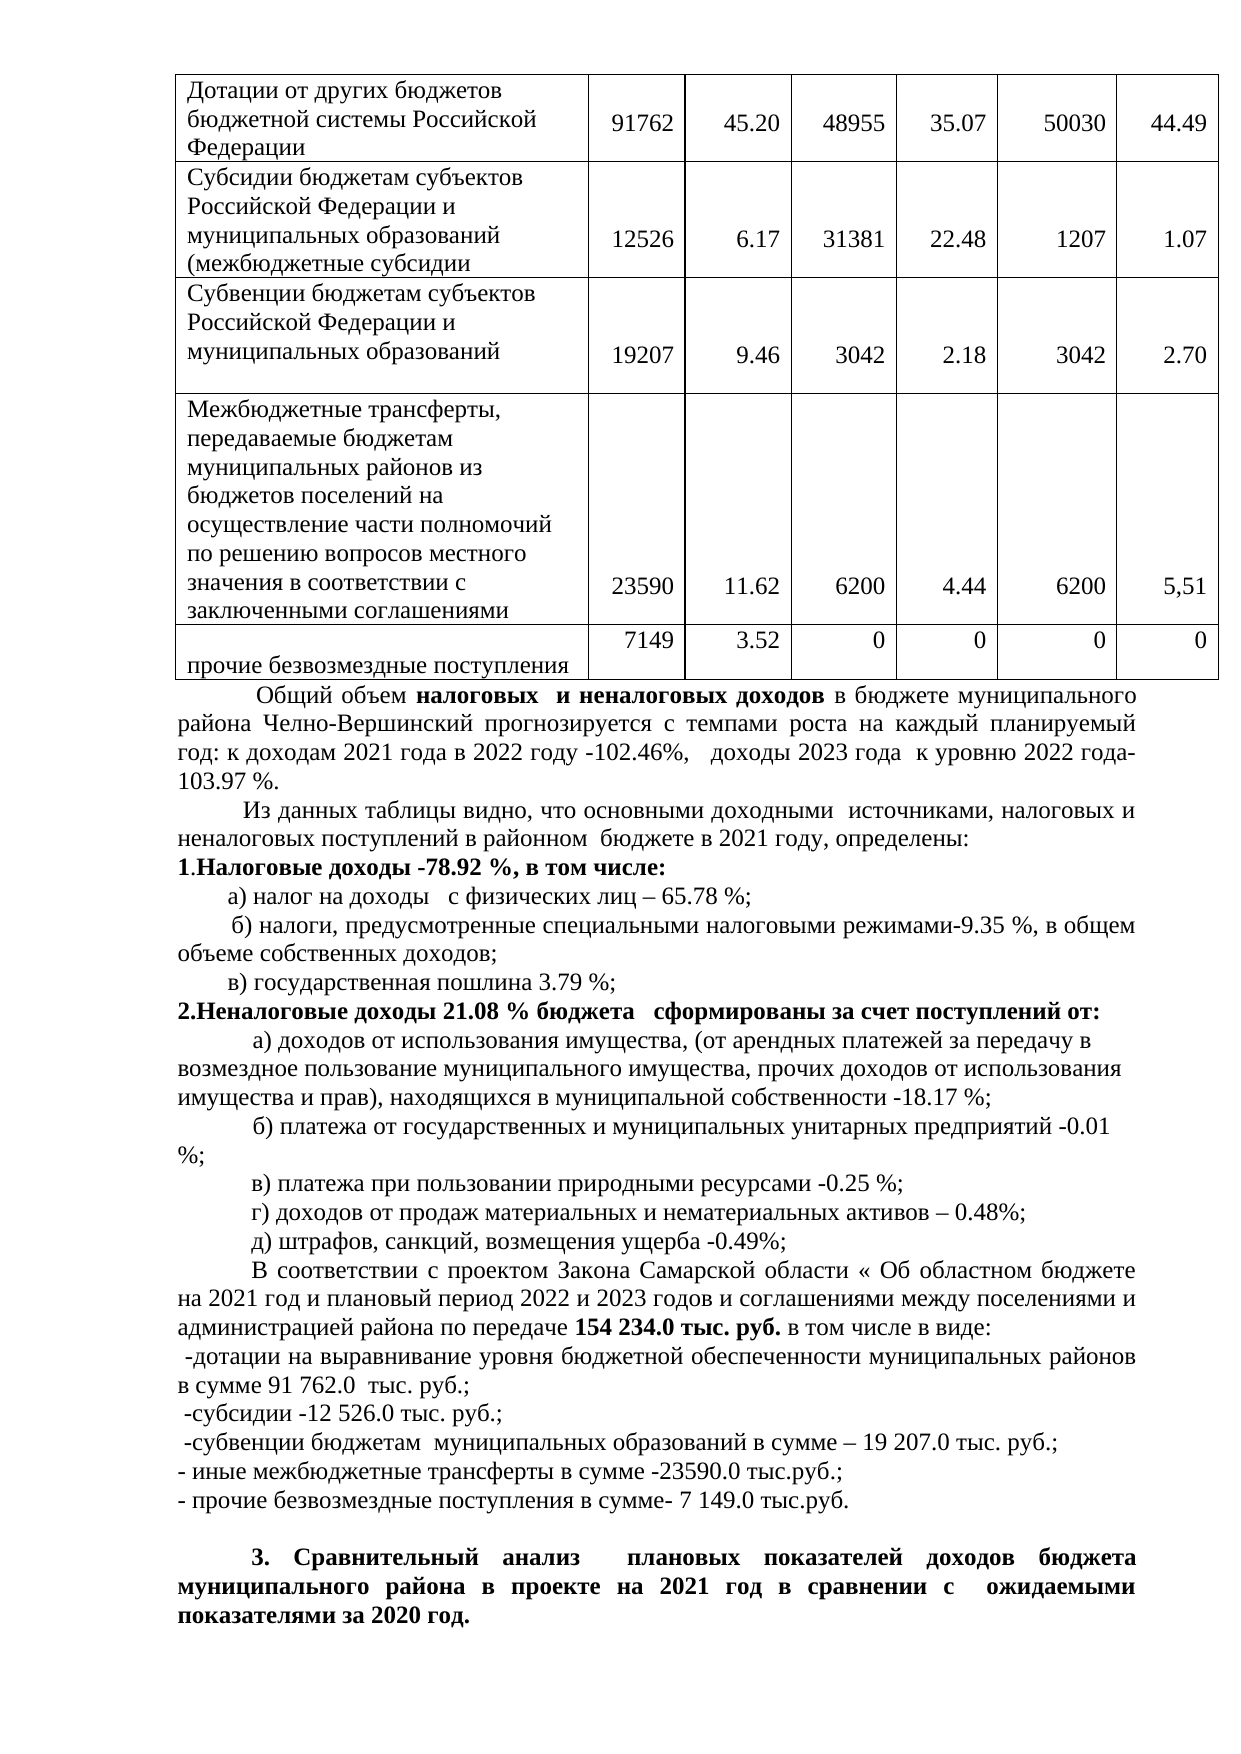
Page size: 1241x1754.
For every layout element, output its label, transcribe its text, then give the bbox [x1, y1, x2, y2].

table_cell 45.20 [686, 75, 791, 161]
table_cell 48955 [792, 75, 896, 161]
table_cell 31381 [792, 162, 896, 277]
table_cell прочие безвозмездные поступления [176, 625, 588, 679]
text а) доходов от использования имущества, (от арендных платежей за передачу в возмездное пользование муниципального имущества, прочих доходов от использования имущества и прав), находящихся в муниципальной собственности -18.17 %; [177, 1025, 1137, 1111]
table_cell 6200 [998, 394, 1116, 624]
table_cell 50030 [998, 75, 1116, 161]
text а) налог на доходы с физических лиц – 65.78 %; [177, 881, 1137, 910]
table_cell Межбюджетные трансферты, передаваемые бюджетам муниципальных районов из бюджетов поселений на осуществление части полномочий по решению вопросов местного значения в соответствии с заключенными соглашениями [176, 394, 588, 624]
table_cell Субсидии бюджетам субъектов Российской Федерации и муниципальных образований (межбюджетные субсидии [176, 162, 588, 277]
text -субсидии -12 526.0 тыс. руб.; [177, 1398, 1137, 1427]
text в) государственная пошлина 3.79 %; [177, 967, 1137, 996]
table_cell 22.48 [897, 162, 997, 277]
table_cell 4.44 [897, 394, 997, 624]
text - прочие безвозмездные поступления в сумме- 7 149.0 тыс.руб. [177, 1485, 1137, 1513]
table_cell 2.70 [1117, 278, 1218, 393]
text Из данных таблицы видно, что основными доходными источниками, налоговых и неналоговых поступлений в районном бюджете в 2021 году, определены: [177, 795, 1137, 852]
table_cell 0 [897, 625, 997, 679]
text -субвенции бюджетам муниципальных образований в сумме – 19 207.0 тыс. руб.; [177, 1427, 1137, 1456]
table_cell 6.17 [686, 162, 791, 277]
text г) доходов от продаж материальных и нематериальных активов – 0.48%; [177, 1197, 1137, 1226]
table_cell 19207 [589, 278, 684, 393]
table_cell 3042 [998, 278, 1116, 393]
table_cell 6200 [792, 394, 896, 624]
text - иные межбюджетные трансферты в сумме -23590.0 тыс.руб.; [177, 1456, 1137, 1485]
text -дотации на выравнивание уровня бюджетной обеспеченности муниципальных районов в сумме 91 762.0 тыс. руб.; [177, 1341, 1137, 1398]
text б) платежа от государственных и муниципальных унитарных предприятий -0.01 %; [177, 1111, 1137, 1168]
text 2.Неналоговые доходы 21.08 % бюджета сформированы за счет поступлений от: [177, 996, 1137, 1025]
table_cell 44.49 [1117, 75, 1218, 161]
text в) платежа при пользовании природными ресурсами -0.25 %; [177, 1168, 1137, 1197]
table_cell 1207 [998, 162, 1116, 277]
text 1.Налоговые доходы -78.92 %, в том числе: [177, 852, 1137, 881]
text Общий объем налоговых и неналоговых доходов в бюджете муниципального района Челно-Вершинский прогнозируется с темпами роста на каждый планируемый год: к доходам 2021 года в 2022 году -102.46%, доходы 2023 года к уровню 2022 года- 103.97 %. [177, 680, 1137, 795]
table_cell 11.62 [686, 394, 791, 624]
table_cell 0 [1117, 625, 1218, 679]
table_cell Дотации от других бюджетов бюджетной системы Российской Федерации [176, 75, 588, 161]
table_cell 12526 [589, 162, 684, 277]
table_cell 1.07 [1117, 162, 1218, 277]
table_cell 7149 [589, 625, 684, 679]
text б) налоги, предусмотренные специальными налоговыми режимами-9.35 %, в общем объеме собственных доходов; [177, 910, 1137, 967]
text д) штрафов, санкций, возмещения ущерба -0.49%; [177, 1226, 1137, 1255]
table_cell 5,51 [1117, 394, 1218, 624]
table_cell 23590 [589, 394, 684, 624]
table_cell 9.46 [686, 278, 791, 393]
text 3. Сравнительный анализ плановых показателей доходов бюджета муниципального района в проекте на 2021 год в сравнении с ожидаемыми показателями за 2020 год. [177, 1542, 1137, 1628]
table_cell Субвенции бюджетам субъектов Российской Федерации и муниципальных образований [176, 278, 588, 393]
table_cell 3042 [792, 278, 896, 393]
table_cell 91762 [589, 75, 684, 161]
table_cell 0 [998, 625, 1116, 679]
table_cell 35.07 [897, 75, 997, 161]
table_cell 3.52 [686, 625, 791, 679]
text В соответствии с проектом Закона Самарской области « Об областном бюджете на 2021 год и плановый период 2022 и 2023 годов и соглашениями между поселениями и администрацией района по передаче 154 234.0 тыс. руб. в том числе в виде: [177, 1255, 1137, 1341]
table_cell 2.18 [897, 278, 997, 393]
table_cell 0 [792, 625, 896, 679]
